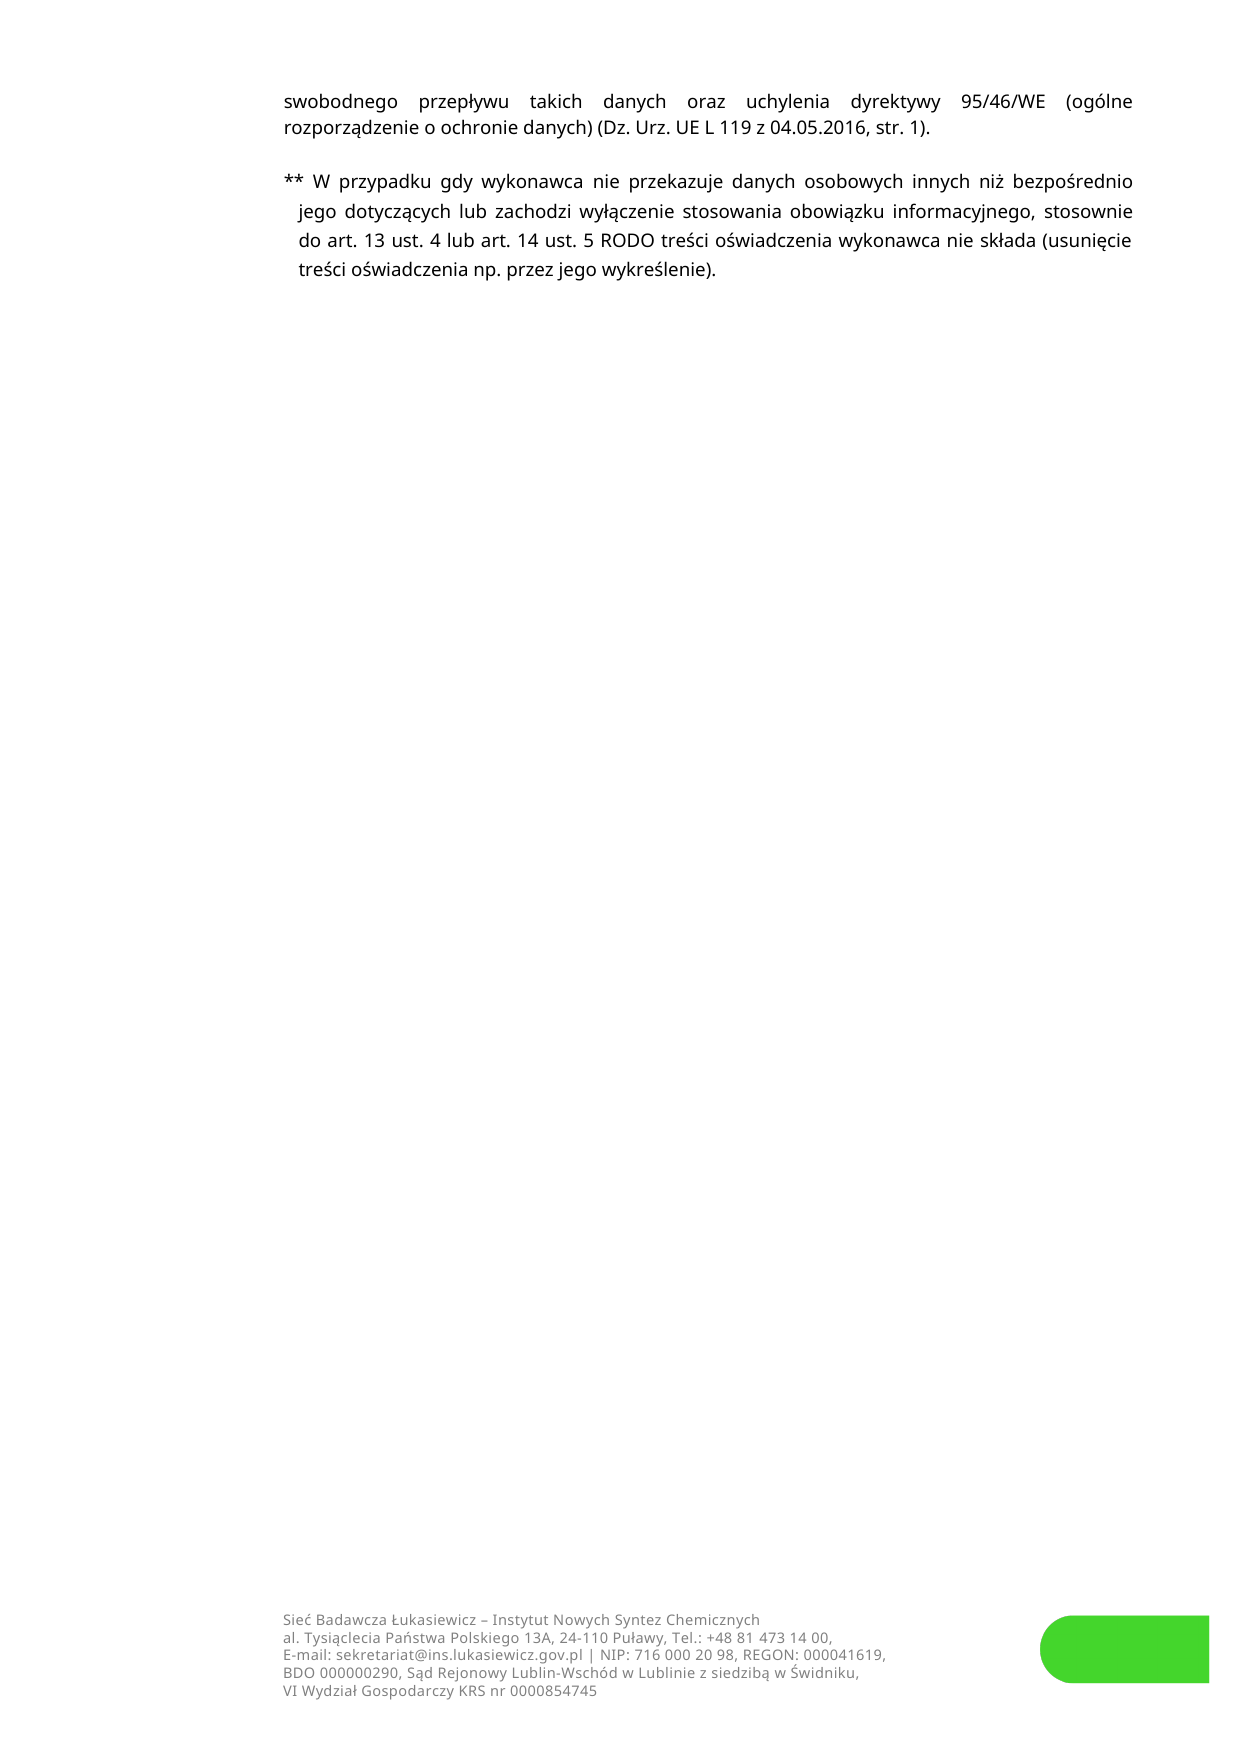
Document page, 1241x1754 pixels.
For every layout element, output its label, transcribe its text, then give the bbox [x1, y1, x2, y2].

picture [1036, 1611, 1239, 1752]
text ** W przypadku gdy wykonawca nie przekazuje danych osobowych innych niż bezpośrednio jego dotyczących lub zachodzi wyłączenie stosowania obowiązku informacyjnego, stosownie do art. 13 ust. 4 lub art. 14 ust. 5 RODO treści oświadczenia wykonawca nie składa (usunięcie treści oświadczenia np. przez jego wykreślenie). [283, 169, 1134, 282]
